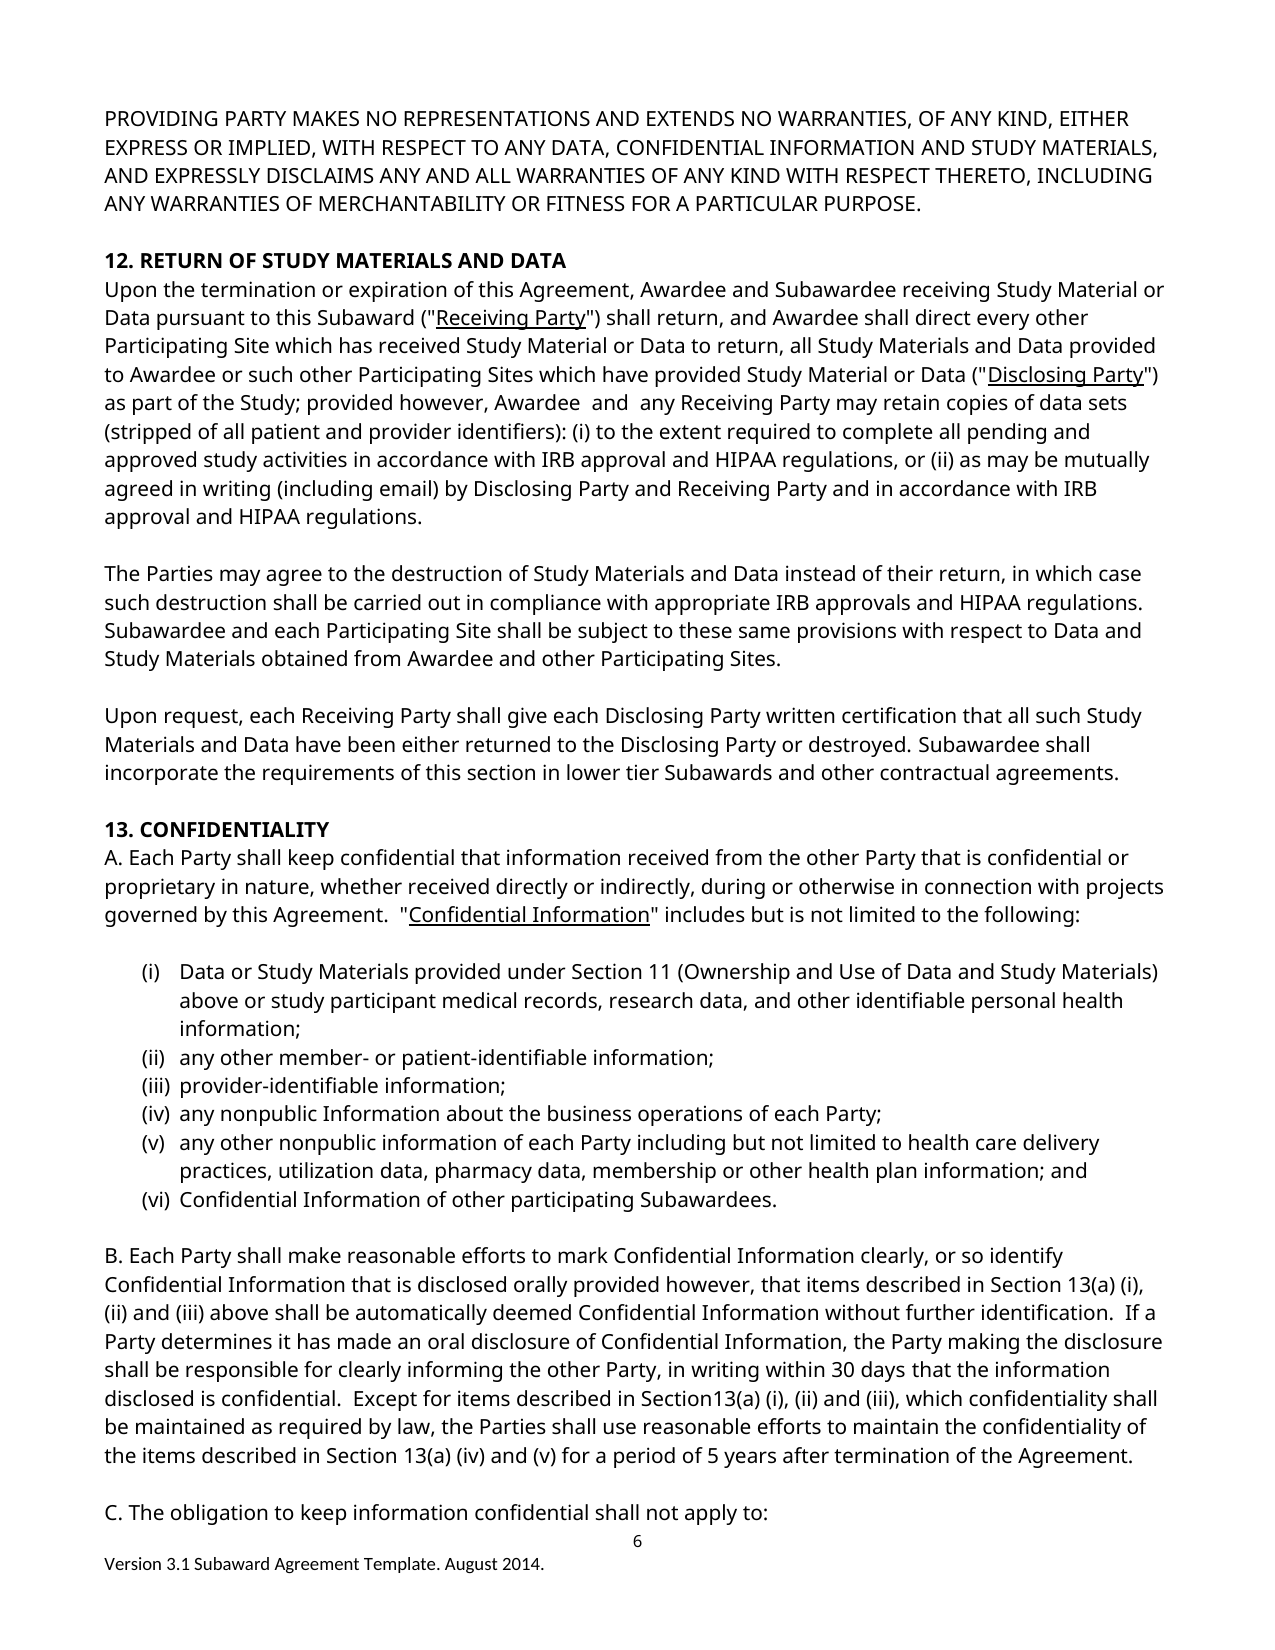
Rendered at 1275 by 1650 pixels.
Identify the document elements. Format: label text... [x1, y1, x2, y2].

list provider-identifiable information; [142, 1071, 1171, 1099]
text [104, 104, 1171, 218]
text 13. CONFIDENTIALITY [104, 815, 1171, 843]
list any other member- or patient-identifiable information; [142, 1043, 1171, 1071]
text C. The obligation to keep information confidential shall not apply to: [104, 1498, 1171, 1526]
text A. Each Party shall keep confidential that information received from the other Party that is confidential or proprietary in nature, whether received directly or indirectly, during or otherwise in connection with projects governed by this Agreement. "Confidential Information" includes but is not limited to the following: [104, 843, 1171, 929]
list any other nonpublic information of each Party including but not limited to health care delivery practices, utilization data, pharmacy data, membership or other health plan information; and [142, 1128, 1171, 1185]
text B. Each Party shall make reasonable efforts to mark Confidential Information clearly, or so identify Confidential Information that is disclosed orally provided however, that items described in Section 13(a) (i), (ii) and (iii) above shall be automatically deemed Confidential Information without further identification. If a Party determines it has made an oral disclosure of Confidential Information, the Party making the disclosure shall be responsible for clearly informing the other Party, in writing within 30 days that the information disclosed is confidential. Except for items described in Section13(a) (i), (ii) and (iii), which confidentiality shall be maintained as required by law, the Parties shall use reasonable efforts to maintain the confidentiality of the items described in Section 13(a) (iv) and (v) for a period of 5 years after termination of the Agreement. [104, 1242, 1171, 1469]
list Confidential Information of other participating Subawardees. [142, 1185, 1171, 1213]
list any nonpublic Information about the business operations of each Party; [142, 1099, 1171, 1128]
text Upon request, each Receiving Party shall give each Disclosing Party written certification that all such Study Materials and Data have been either returned to the Disclosing Party or destroyed. Subawardee shall incorporate the requirements of this section in lower tier Subawards and other contractual agreements. [104, 701, 1171, 787]
text Upon the termination or expiration of this Agreement, Awardee and Subawardee receiving Study Material or Data pursuant to this Subaward ("Receiving Party") shall return, and Awardee shall direct every other Participating Site which has received Study Material or Data to return, all Study Materials and Data provided to Awardee or such other Participating Sites which have provided Study Material or Data ("Disclosing Party") as part of the Study; provided however, Awardee and any Receiving Party may retain copies of data sets (stripped of all patient and provider identifiers): (i) to the extent required to complete all pending and approved study activities in accordance with IRB approval and HIPAA regulations, or (ii) as may be mutually agreed in writing (including email) by Disclosing Party and Receiving Party and in accordance with IRB approval and HIPAA regulations. [104, 275, 1171, 531]
list Data or Study Materials provided under Section 11 (Ownership and Use of Data and Study Materials) above or study participant medical records, research data, and other identifiable personal health information; [142, 957, 1171, 1043]
text 12. RETURN OF STUDY MATERIALS AND DATA [104, 246, 1171, 275]
text The Parties may agree to the destruction of Study Materials and Data instead of their return, in which case such destruction shall be carried out in compliance with appropriate IRB approvals and HIPAA regulations. Subawardee and each Participating Site shall be subject to these same provisions with respect to Data and Study Materials obtained from Awardee and other Participating Sites. [104, 559, 1171, 673]
